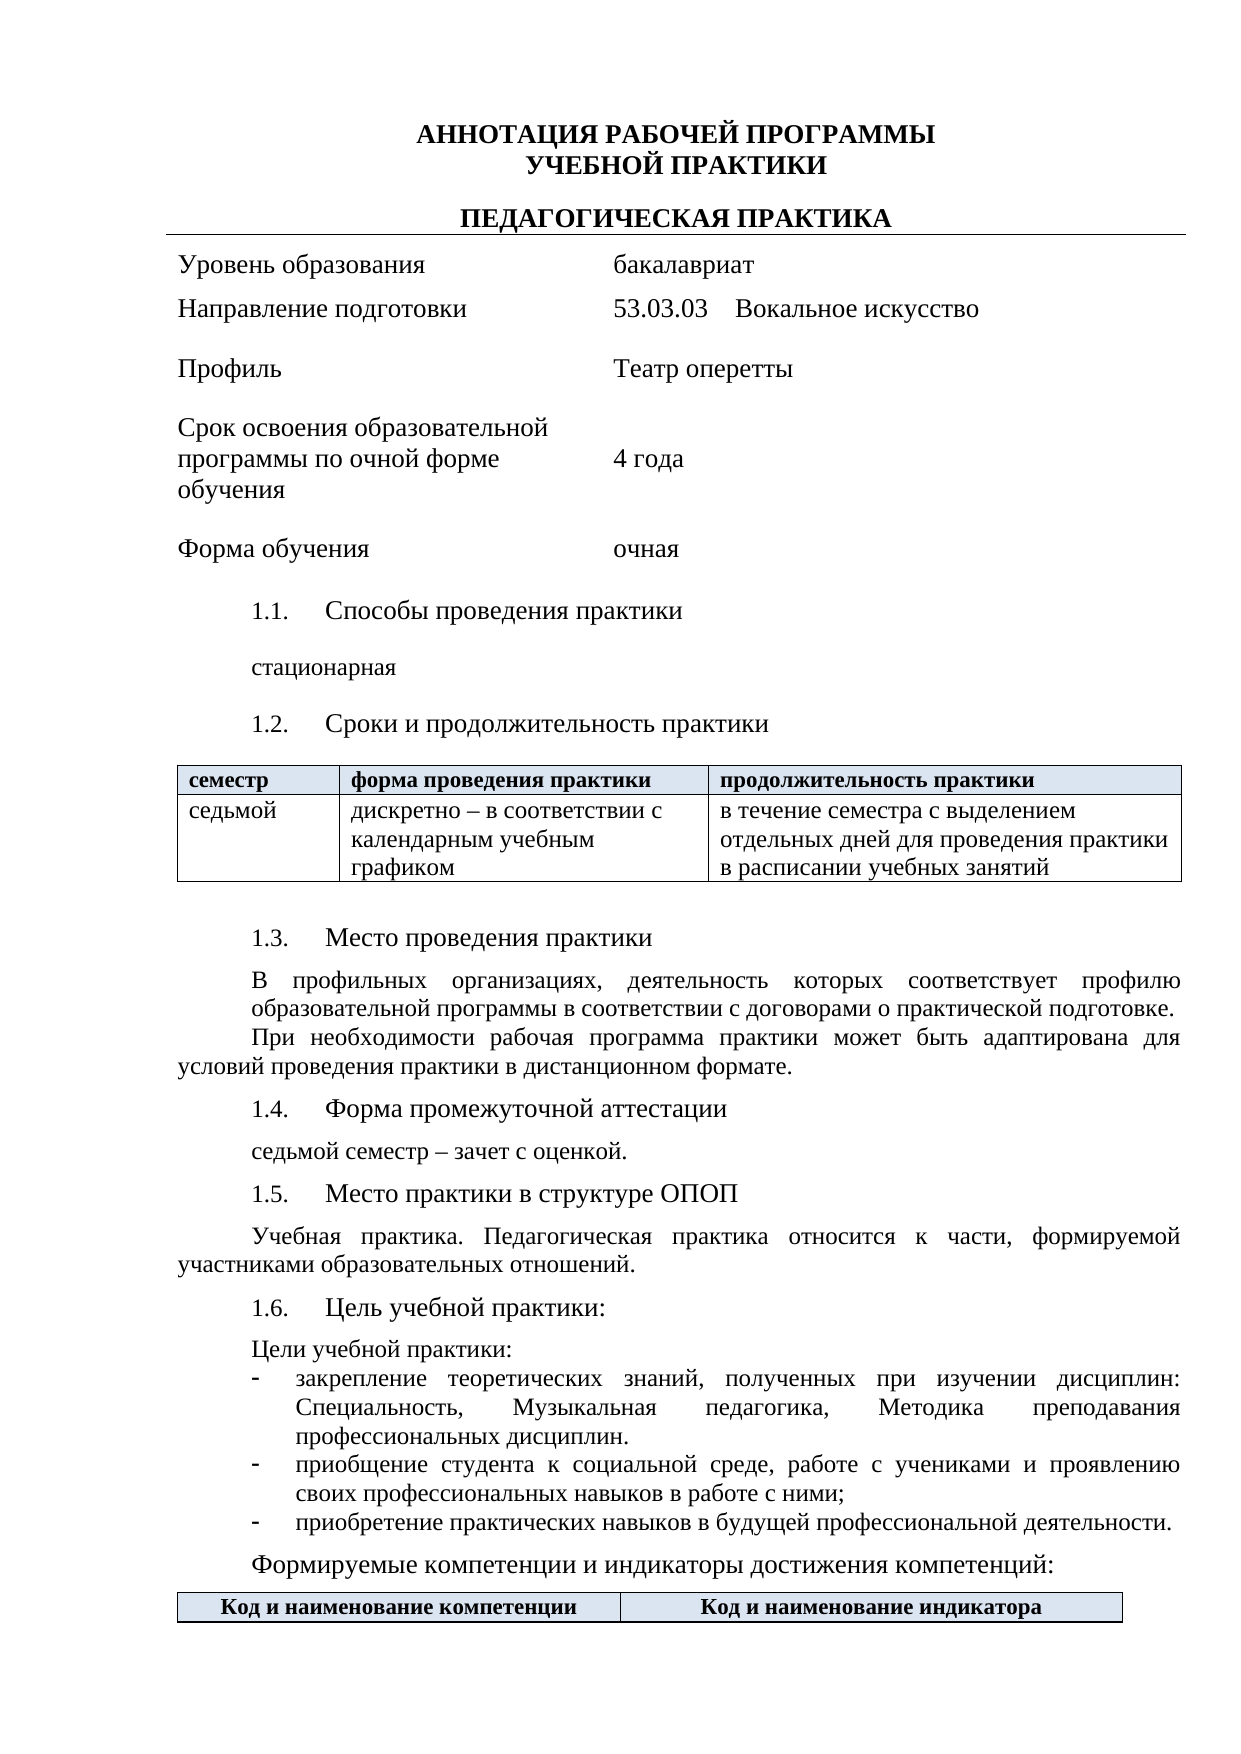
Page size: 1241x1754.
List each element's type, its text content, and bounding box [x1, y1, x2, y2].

list В профильных организациях, деятельность которых соответствует профилю образовательной программы в соответствии с договорами о практической подготовке. [251, 965, 1181, 1022]
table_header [621, 1593, 1122, 1621]
table_cell в течение семестра с выделением отдельных дней для проведения практики в расписании учебных занятий [709, 795, 1181, 881]
subtitle Форма промежуточной аттестации [251, 1092, 1181, 1123]
subtitle Формируемые компетенции и индикаторы достижения компетенций: [251, 1548, 1181, 1579]
table_cell Направление подготовки [166, 293, 602, 352]
table_cell Театр оперетты [602, 352, 1186, 411]
list Цели учебной практики: [177, 1334, 1181, 1363]
table_cell 53.03.03 [602, 293, 723, 352]
table_cell 4 года [602, 411, 1186, 504]
table_cell бакалавриат [602, 235, 1186, 293]
table_cell очная [602, 504, 1186, 563]
subtitle Сроки и продолжительность практики [251, 707, 1181, 738]
table_cell Уровень образования [166, 235, 602, 293]
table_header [178, 1593, 620, 1621]
list закрепление теоретических знаний, полученных при изучении дисциплин: Специальность, Музыкальная педагогика, Методика преподавания профессиональных дисциплин. [251, 1363, 1181, 1449]
list приобщение студента к социальной среде, работе с учениками и проявлению своих профессиональных навыков в работе с ними; [251, 1449, 1181, 1507]
table_header семестр [178, 766, 339, 794]
list Учебная практика. Педагогическая практика относится к части, формируемой участниками образовательных отношений. [177, 1221, 1181, 1278]
subtitle Место проведения практики [251, 921, 1181, 952]
list При необходимости рабочая программа практики может быть адаптирована для условий проведения практики в дистанционном формате. [177, 1022, 1181, 1080]
list седьмой семестр – зачет с оценкой. [177, 1136, 1181, 1165]
table_cell Срок освоения образовательной программы по очной форме обучения [166, 411, 602, 504]
table_cell седьмой [178, 795, 339, 881]
table_cell ПЕДАГОГИЧЕСКАЯ ПРАКТИКА [166, 180, 1186, 233]
list стационарная [177, 652, 1181, 681]
list приобретение практических навыков в будущей профессиональной деятельности. [251, 1507, 1181, 1536]
table_cell Вокальное искусство [724, 293, 1186, 352]
table_cell Форма обучения [166, 504, 602, 563]
table_header продолжительность практики [709, 766, 1181, 794]
table_cell Профиль [166, 352, 602, 411]
subtitle Место практики в структуре ОПОП [251, 1177, 1181, 1208]
table_header форма проведения практики [340, 766, 708, 794]
subtitle Цель учебной практики: [251, 1291, 1181, 1322]
subtitle Способы проведения практики [251, 594, 1181, 626]
table_header АННОТАЦИЯ РАБОЧЕЙ ПРОГРАММЫ УЧЕБНОЙ ПРАКТИКИ [166, 118, 1186, 180]
table_cell дискретно – в соответствии с календарным учебным графиком [340, 795, 708, 881]
